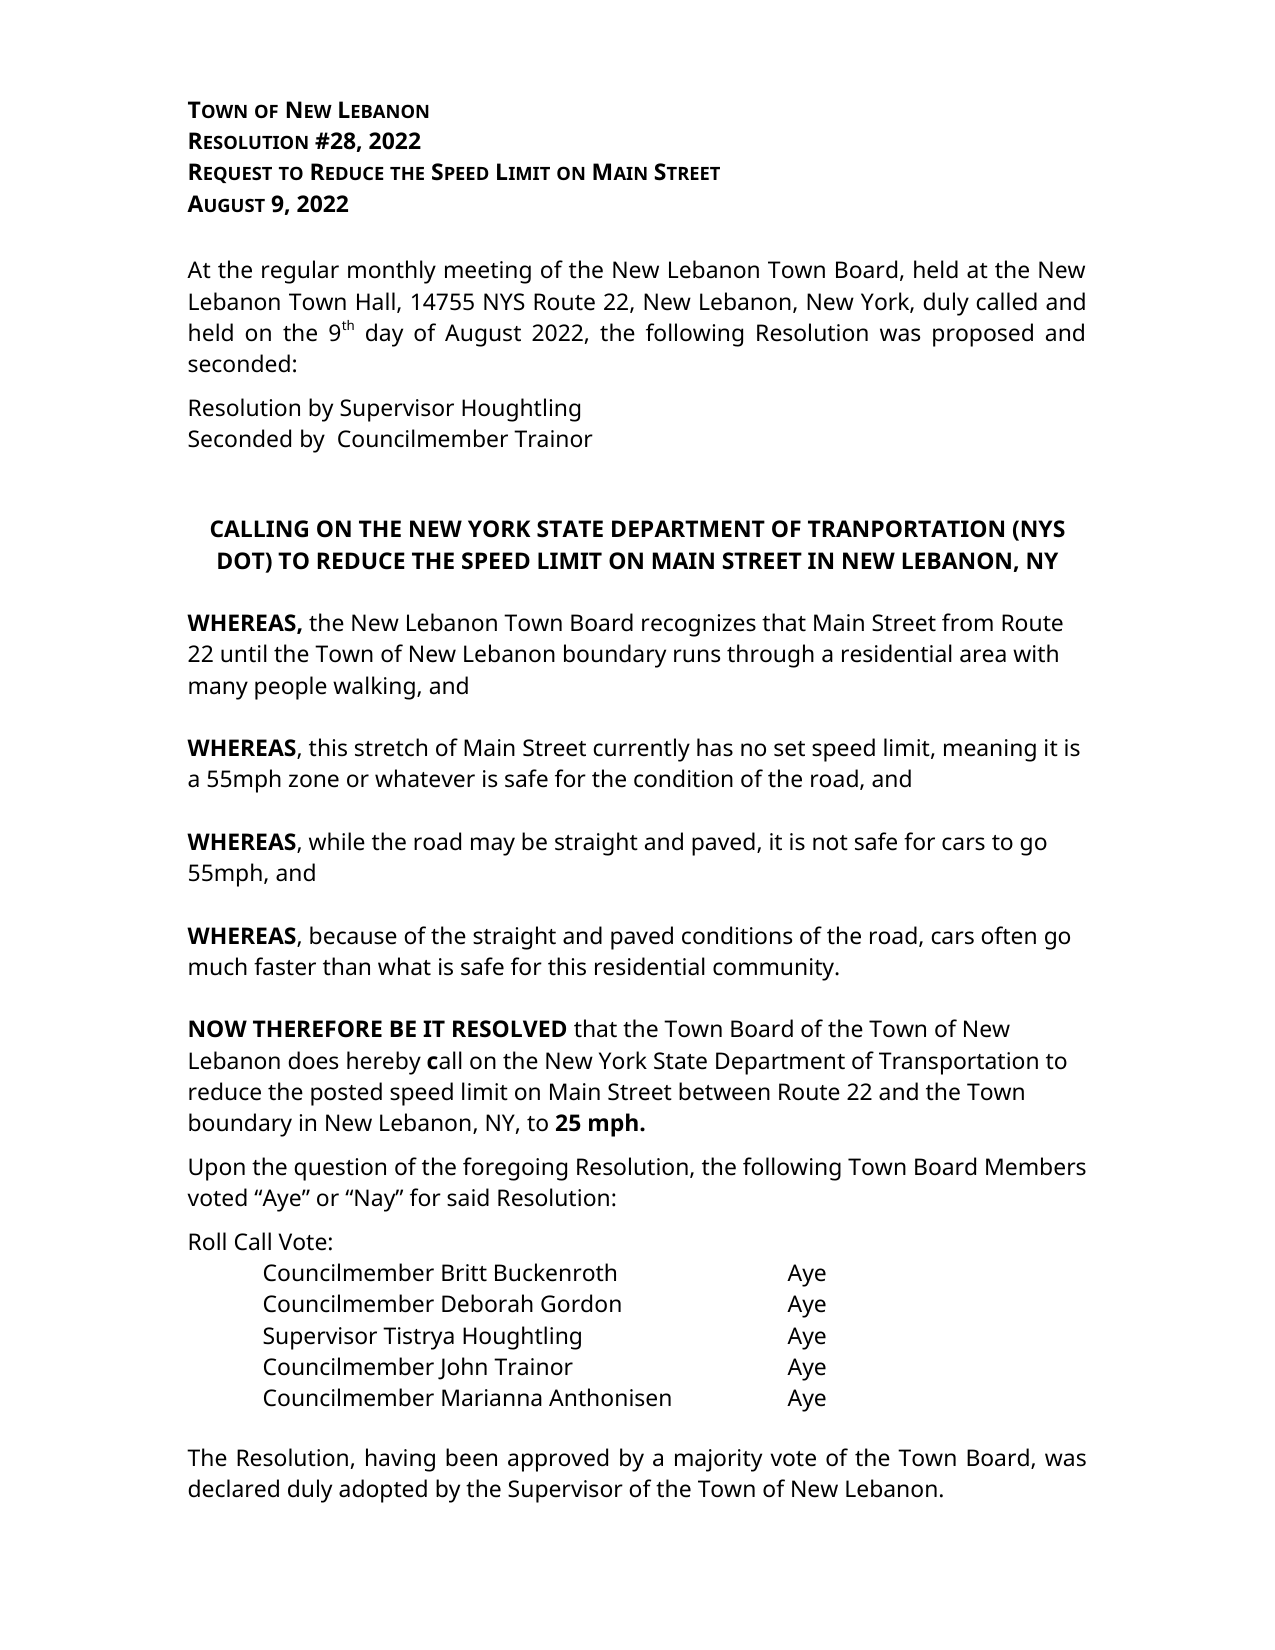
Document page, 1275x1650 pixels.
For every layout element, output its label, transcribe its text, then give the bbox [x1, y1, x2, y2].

text Upon the question of the foregoing Resolution, the following Town Board Members voted “Aye” or “Nay” for said Resolution: [187, 1151, 1087, 1213]
text Supervisor Tistrya Houghtling Aye [187, 1320, 1087, 1351]
text WHEREAS, the New Lebanon Town Board recognizes that Main Street from Route 22 until the Town of New Lebanon boundary runs through a residential area with many people walking, and [187, 607, 1087, 701]
text At the regular monthly meeting of the New Lebanon Town Board, held at the New Lebanon Town Hall, 14755 NYS Route 22, New Lebanon, New York, duly called and held on the 9th day of August 2022, the following Resolution was proposed and seconded: [187, 254, 1087, 379]
text Seconded by Councilmember Trainor [187, 423, 1087, 454]
text Roll Call Vote: [187, 1226, 1087, 1257]
text WHEREAS, while the road may be straight and paved, it is not safe for cars to go 55mph, and [187, 826, 1087, 888]
text The Resolution, having been approved by a majority vote of the Town Board, was declared duly adopted by the Supervisor of the Town of New Lebanon. [187, 1441, 1087, 1504]
text Resolution by Supervisor Houghtling [187, 392, 1087, 423]
text Request to Reduce the Speed Limit on Main Street [187, 156, 1087, 187]
text WHEREAS, because of the straight and paved conditions of the road, cars often go much faster than what is safe for this residential community. [187, 920, 1087, 982]
text CALLING ON THE NEW YORK STATE DEPARTMENT OF TRANPORTATION (NYS DOT) TO REDUCE THE SPEED LIMIT ON MAIN STREET IN NEW LEBANON, NY [187, 513, 1087, 576]
text Councilmember Britt Buckenroth Aye [187, 1257, 1087, 1288]
text WHEREAS, this stretch of Main Street currently has no set speed limit, meaning it is a 55mph zone or whatever is safe for the condition of the road, and [187, 732, 1087, 795]
text Resolution #28, 2022 [187, 125, 1087, 156]
text August 9, 2022 [187, 187, 1087, 219]
subtitle Town of New Lebanon [187, 94, 1087, 125]
text NOW THEREFORE BE IT RESOLVED that the Town Board of the Town of New Lebanon does hereby call on the New York State Department of Transportation to reduce the posted speed limit on Main Street between Route 22 and the Town boundary in New Lebanon, NY, to 25 mph. [187, 1013, 1087, 1138]
text Councilmember John Trainor Aye [187, 1351, 1087, 1382]
text Councilmember Deborah Gordon Aye [187, 1288, 1087, 1320]
text Councilmember Marianna Anthonisen Aye [187, 1382, 1087, 1413]
